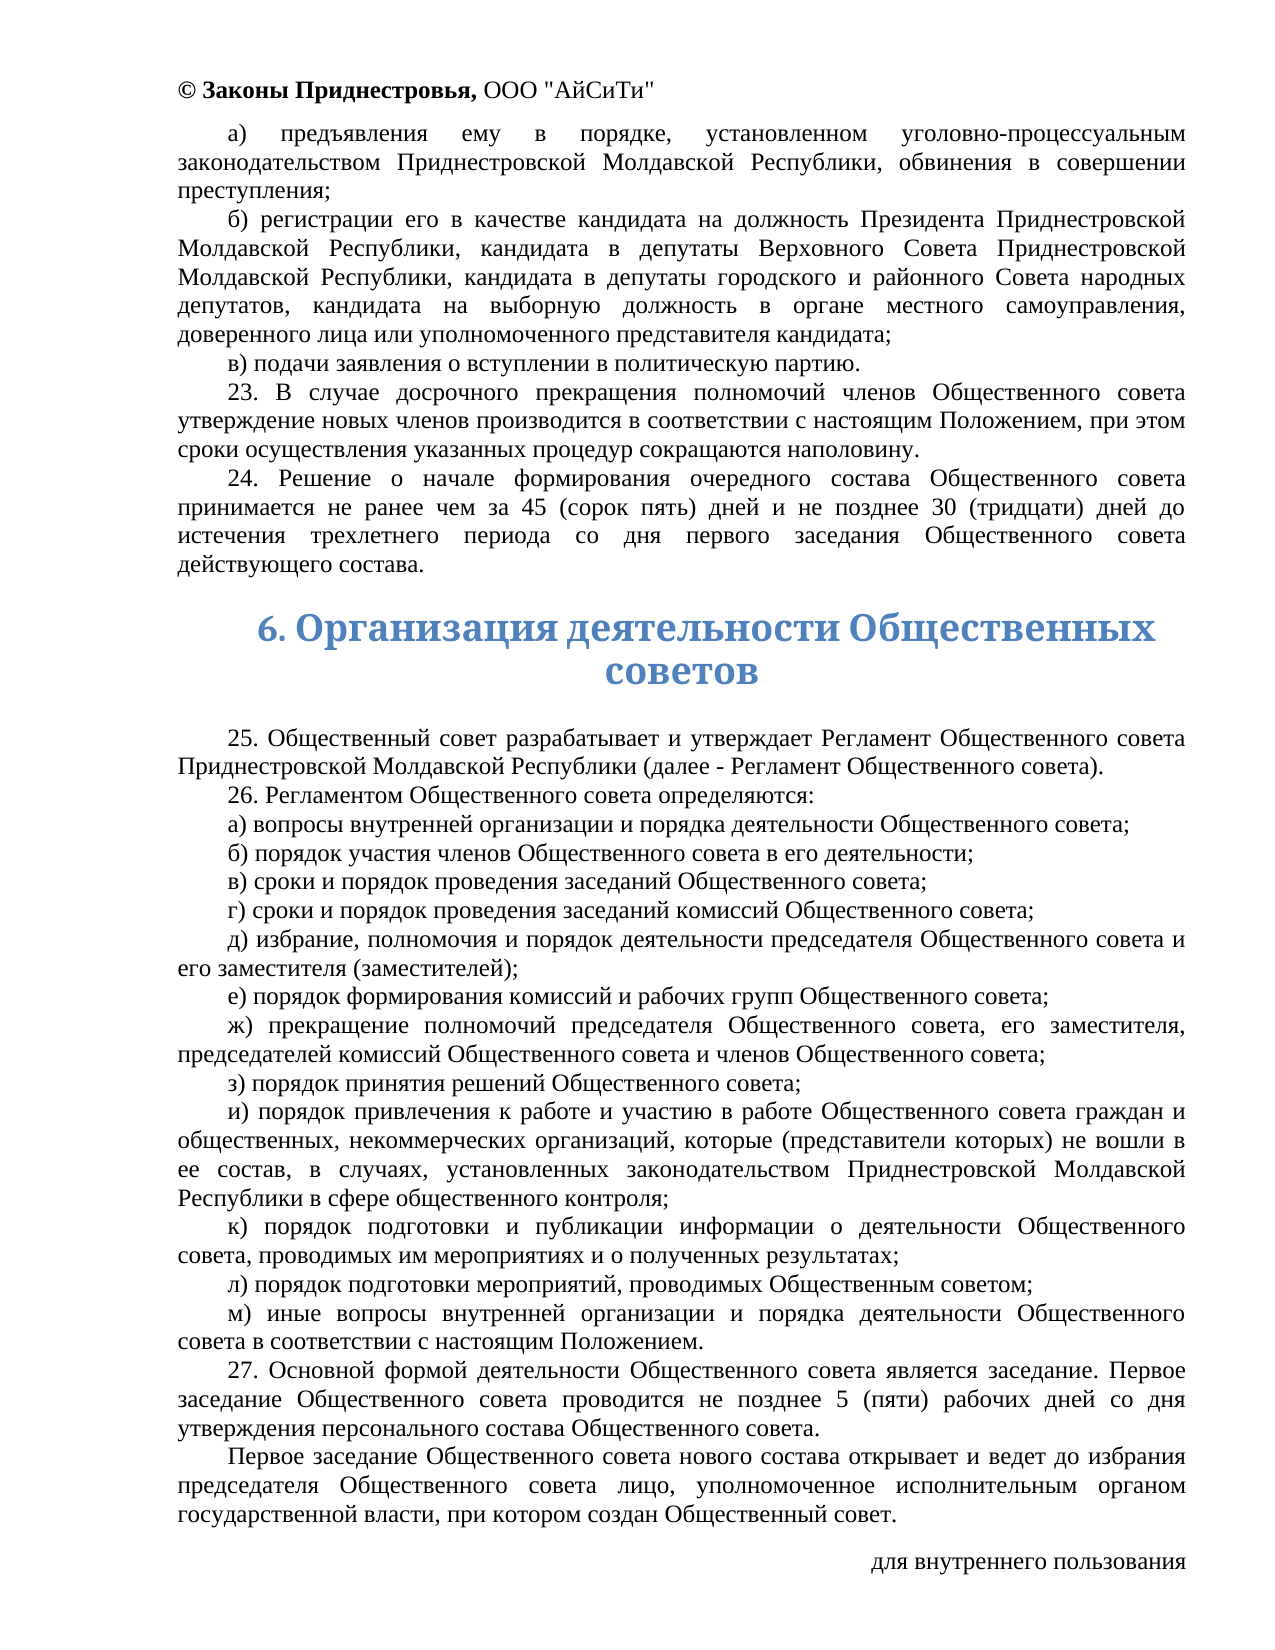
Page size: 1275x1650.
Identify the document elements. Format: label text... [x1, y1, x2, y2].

text 27. Основной формой деятельности Общественного совета является заседание. Первое заседание Общественного совета проводится не позднее 5 (пяти) рабочих дней со дня утверждения персонального состава Общественного совета. [177, 1355, 1186, 1441]
subtitle 6. Организация деятельности Общественных советов [177, 607, 1186, 693]
text Первое заседание Общественного совета нового состава открывает и ведет до избрания председателя Общественного совета лицо, уполномоченное исполнительным органом государственной власти, при котором создан Общественный совет. [177, 1441, 1186, 1528]
text 26. Регламентом Общественного совета определяются: [177, 780, 1186, 809]
text е) порядок формирования комиссий и рабочих групп Общественного совета; [177, 981, 1186, 1010]
text м) иные вопросы внутренней организации и порядка деятельности Общественного совета в соответствии с настоящим Положением. [177, 1298, 1186, 1355]
text 23. В случае досрочного прекращения полномочий членов Общественного совета утверждение новых членов производится в соответствии с настоящим Положением, при этом сроки осуществления указанных процедур сокращаются наполовину. [177, 377, 1186, 463]
text ж) прекращение полномочий председателя Общественного совета, его заместителя, председателей комиссий Общественного совета и членов Общественного совета; [177, 1010, 1186, 1068]
text к) порядок подготовки и публикации информации о деятельности Общественного совета, проводимых им мероприятиях и о полученных результатах; [177, 1211, 1186, 1269]
text б) порядок участия членов Общественного совета в его деятельности; [177, 838, 1186, 866]
text 25. Общественный совет разрабатывает и утверждает Регламент Общественного совета Приднестровской Молдавской Республики (далее - Регламент Общественного совета). [177, 723, 1186, 780]
text в) сроки и порядок проведения заседаний Общественного совета; [177, 866, 1186, 895]
text в) подачи заявления о вступлении в политическую партию. [177, 348, 1186, 377]
text а) предъявления ему в порядке, установленном уголовно-процессуальным законодательством Приднестровской Молдавской Республики, обвинения в совершении преступления; [177, 118, 1186, 204]
text г) сроки и порядок проведения заседаний комиссий Общественного совета; [177, 895, 1186, 924]
text з) порядок принятия решений Общественного совета; [177, 1068, 1186, 1096]
text и) порядок привлечения к работе и участию в работе Общественного совета граждан и общественных, некоммерческих организаций, которые (представители которых) не вошли в ее состав, в случаях, установленных законодательством Приднестровской Молдавской Республики в сфере общественного контроля; [177, 1096, 1186, 1211]
text л) порядок подготовки мероприятий, проводимых Общественным советом; [177, 1269, 1186, 1298]
text б) регистрации его в качестве кандидата на должность Президента Приднестровской Молдавской Республики, кандидата в депутаты Верховного Совета Приднестровской Молдавской Республики, кандидата в депутаты городского и районного Совета народных депутатов, кандидата на выборную должность в органе местного самоуправления, доверенного лица или уполномоченного представителя кандидата; [177, 204, 1186, 348]
text а) вопросы внутренней организации и порядка деятельности Общественного совета; [177, 809, 1186, 838]
text д) избрание, полномочия и порядок деятельности председателя Общественного совета и его заместителя (заместителей); [177, 924, 1186, 981]
text 24. Решение о начале формирования очередного состава Общественного совета принимается не ранее чем за 45 (сорок пять) дней и не позднее 30 (тридцати) дней до истечения трехлетнего периода со дня первого заседания Общественного совета действующего состава. [177, 463, 1186, 578]
